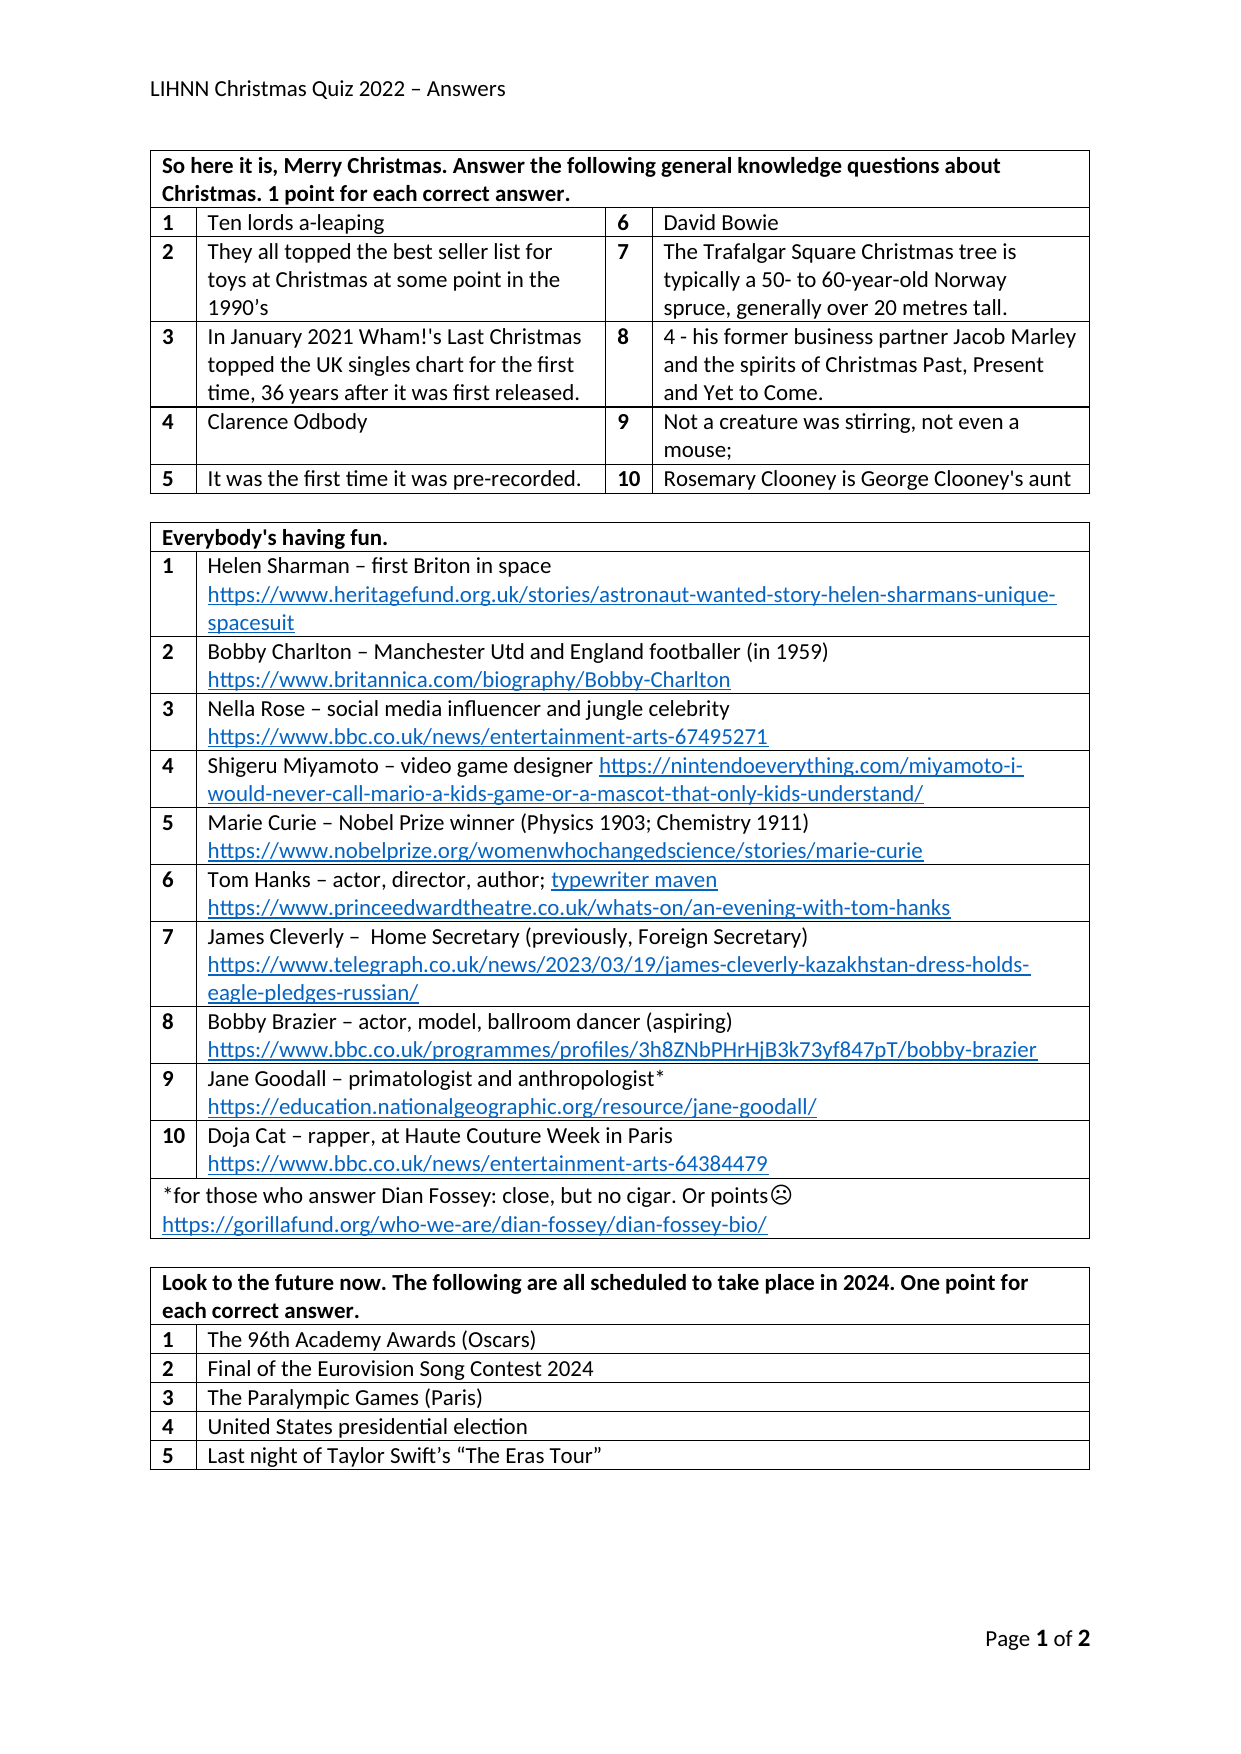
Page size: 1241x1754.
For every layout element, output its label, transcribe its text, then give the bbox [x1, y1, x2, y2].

table_cell 8 [606, 322, 652, 406]
table_cell Not a creature was stirring, not even a mouse; [653, 408, 1089, 463]
table_header Everybody's having fun. [151, 523, 1089, 551]
table_cell Shigeru Miyamoto – video game designer https://nintendoeverything.com/miyamoto-i-would-never-call-mario-a-kids-game-or-a-mascot-that-only-kids-understand/ [197, 751, 1089, 807]
table_cell The Trafalgar Square Christmas tree is typically a 50- to 60-year-old Norway spruce, generally over 20 metres tall. [653, 237, 1089, 321]
table_cell They all topped the best seller list for toys at Christmas at some point in the 1990’s [197, 237, 605, 321]
table_cell 2 [151, 1354, 196, 1382]
table_header Look to the future now. The following are all scheduled to take place in 2024. One point for each correct answer. [151, 1268, 1089, 1324]
table_cell It was the first time it was pre-recorded. [197, 465, 605, 492]
table_cell 4 - his former business partner Jacob Marley and the spirits of Christmas Past, Present and Yet to Come. [653, 322, 1089, 406]
table_cell 10 [151, 1121, 196, 1177]
table_cell Nella Rose – social media influencer and jungle celebrity https://www.bbc.co.uk/news/entertainment-arts-67495271 [197, 694, 1089, 750]
table_cell 5 [151, 1441, 196, 1469]
table_cell 4 [151, 1412, 196, 1440]
table_cell 7 [606, 237, 652, 321]
table_cell 1 [151, 208, 196, 236]
table_cell 7 [151, 922, 196, 1006]
table_cell 9 [151, 1064, 196, 1120]
table_cell 5 [151, 465, 196, 492]
table_cell 10 [606, 465, 652, 492]
table_cell 5 [151, 808, 196, 864]
table_cell 6 [606, 208, 652, 236]
table_cell United States presidential election [197, 1412, 1089, 1440]
table_cell Last night of Taylor Swift’s “The Eras Tour” [197, 1441, 1089, 1469]
table_cell 3 [151, 694, 196, 750]
table_cell Ten lords a-leaping [197, 208, 605, 236]
table_cell The 96th Academy Awards (Oscars) [197, 1325, 1089, 1353]
table_cell 9 [606, 408, 652, 463]
table_cell Doja Cat – rapper, at Haute Couture Week in Paris https://www.bbc.co.uk/news/entertainment-arts-64384479 [197, 1121, 1089, 1177]
table_cell Bobby Charlton – Manchester Utd and England footballer (in 1959) https://www.britannica.com/biography/Bobby-Charlton [197, 637, 1089, 693]
table_cell 1 [151, 1325, 196, 1353]
table_cell In January 2021 Wham!'s Last Christmas topped the UK singles chart for the first time, 36 years after it was first released. [197, 322, 605, 406]
table_cell Helen Sharman – first Briton in space https://www.heritagefund.org.uk/stories/astronaut-wanted-story-helen-sharmans-unique-spacesuit [197, 552, 1089, 636]
table_cell Clarence Odbody [197, 408, 605, 463]
table_cell 3 [151, 1383, 196, 1411]
table_cell 6 [151, 865, 196, 921]
table_cell 1 [151, 552, 196, 636]
table_cell 4 [151, 751, 196, 807]
table_cell Marie Curie – Nobel Prize winner (Physics 1903; Chemistry 1911) https://www.nobelprize.org/womenwhochangedscience/stories/marie-curie [197, 808, 1089, 864]
table_cell Tom Hanks – actor, director, author; typewriter maven https://www.princeedwardtheatre.co.uk/whats-on/an-evening-with-tom-hanks [197, 865, 1089, 921]
table_cell Bobby Brazier – actor, model, ballroom dancer (aspiring) https://www.bbc.co.uk/programmes/profiles/3h8ZNbPHrHjB3k73yf847pT/bobby-brazier [197, 1007, 1089, 1063]
table_cell 2 [151, 237, 196, 321]
table_cell 3 [151, 322, 196, 406]
table_cell 2 [151, 637, 196, 693]
table_cell 8 [151, 1007, 196, 1063]
table_cell Final of the Eurovision Song Contest 2024 [197, 1354, 1089, 1382]
table_cell James Cleverly – Home Secretary (previously, Foreign Secretary) https://www.telegraph.co.uk/news/2023/03/19/james-cleverly-kazakhstan-dress-holds-eagle-pledges-russian/ [197, 922, 1089, 1006]
table_cell The Paralympic Games (Paris) [197, 1383, 1089, 1411]
table_header So here it is, Merry Christmas. Answer the following general knowledge questions about Christmas. 1 point for each correct answer. [151, 151, 1089, 207]
table_cell Rosemary Clooney is George Clooney's aunt [653, 465, 1089, 492]
table_cell David Bowie [653, 208, 1089, 236]
table_cell Jane Goodall – primatologist and anthropologist* https://education.nationalgeographic.org/resource/jane-goodall/ [197, 1064, 1089, 1120]
table_cell 4 [151, 408, 196, 463]
table_cell *for those who answer Dian Fossey: close, but no cigar. Or points☹ https://gorillafund.org/who-we-are/dian-fossey/dian-fossey-bio/ [151, 1179, 1089, 1238]
